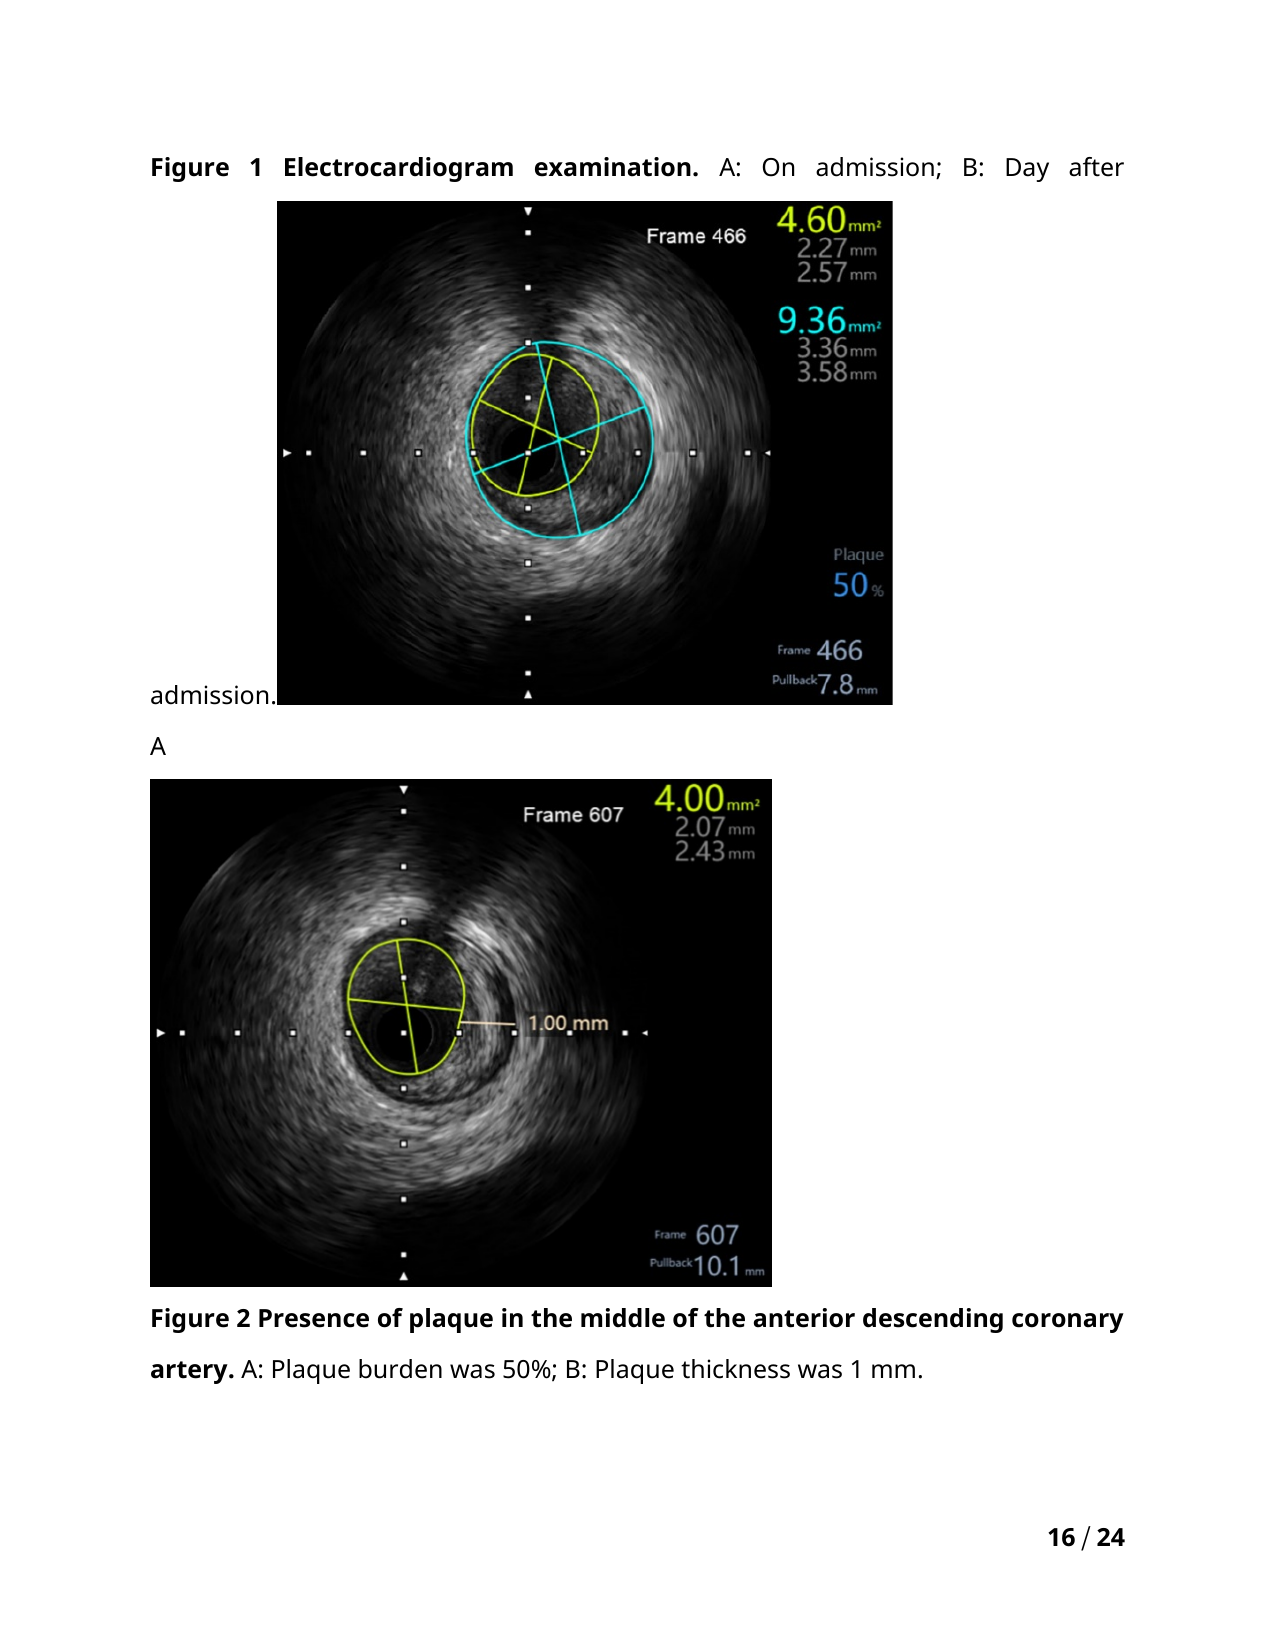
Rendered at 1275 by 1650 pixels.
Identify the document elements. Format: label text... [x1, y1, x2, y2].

text A [150, 728, 1125, 762]
picture [150, 779, 772, 1287]
picture [277, 201, 893, 705]
text Figure 2 Presence of plaque in the middle of the anterior descending coronary artery. A: Plaque burden was 50%; B: Plaque thickness was 1 mm. [150, 1301, 1125, 1386]
